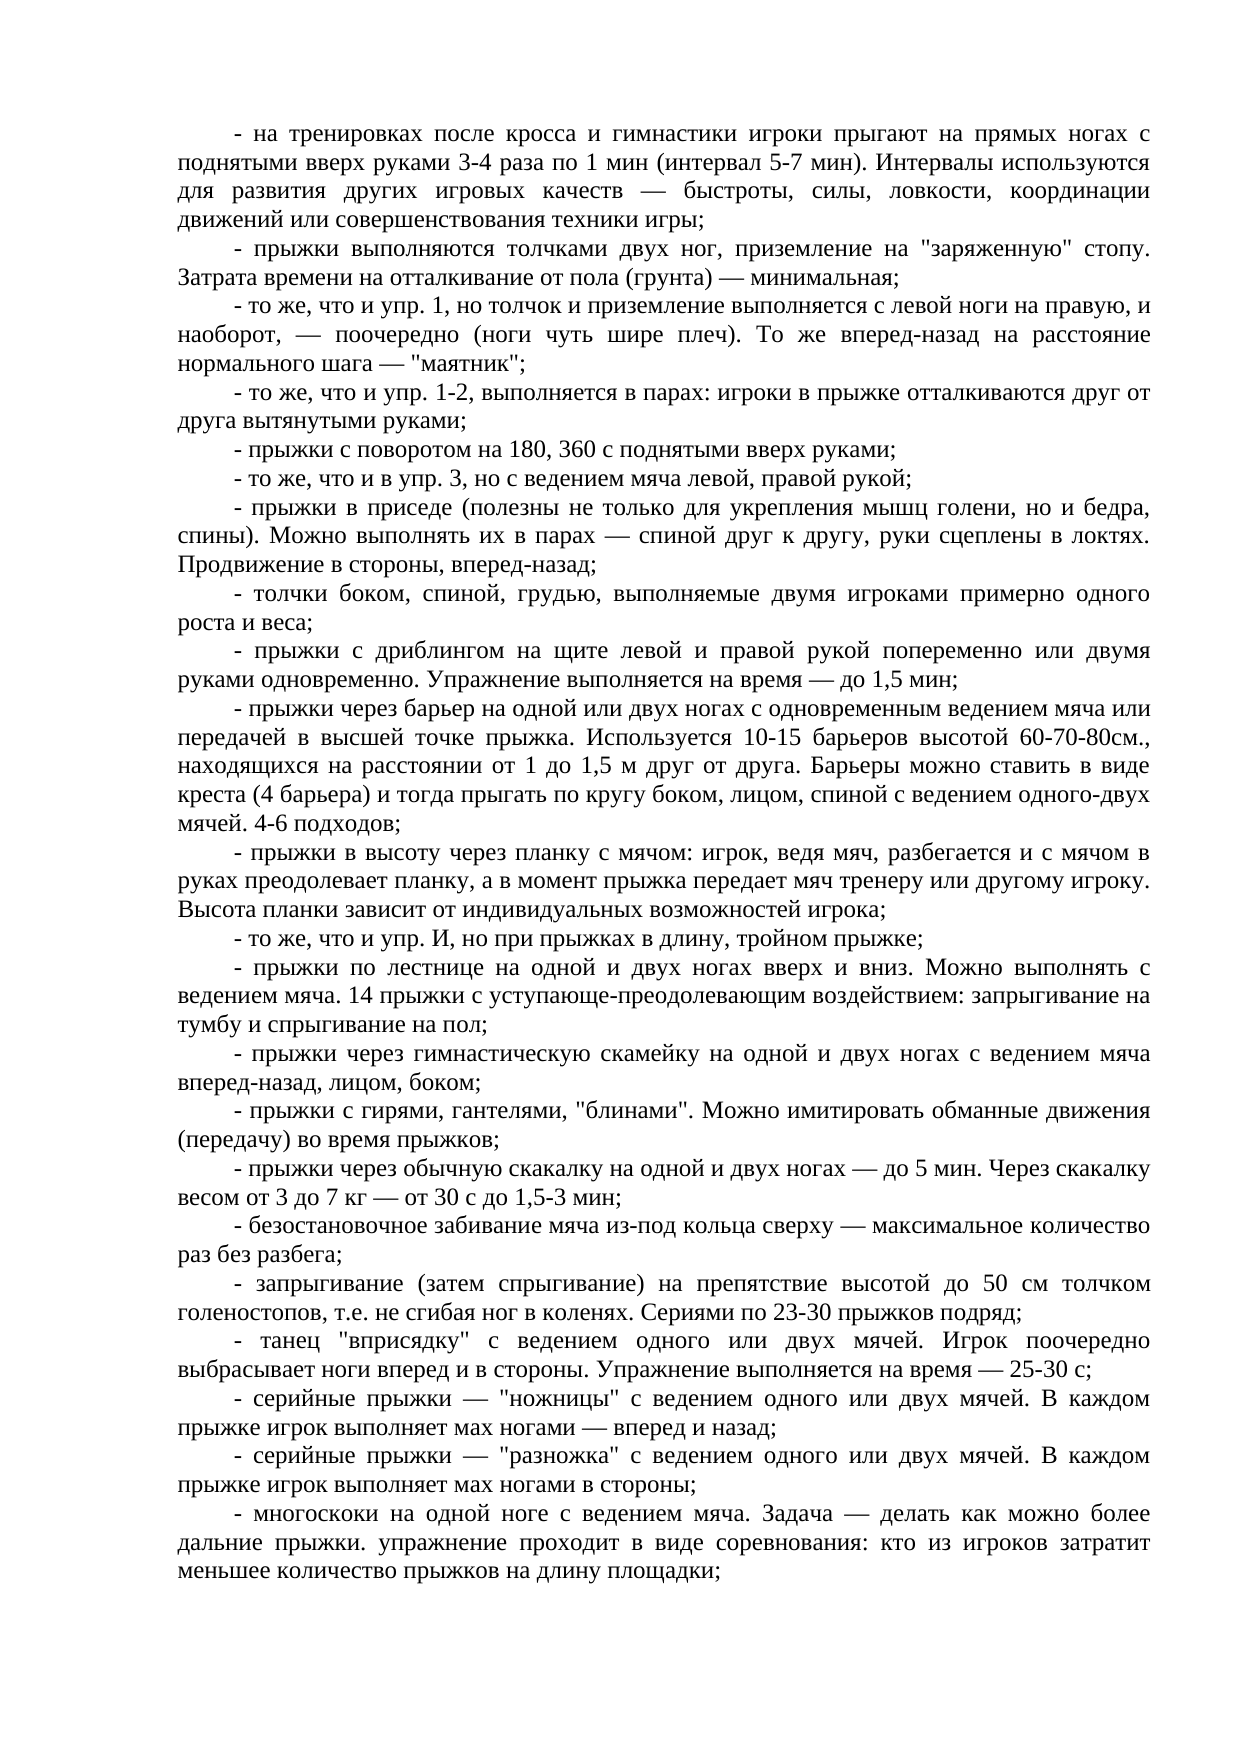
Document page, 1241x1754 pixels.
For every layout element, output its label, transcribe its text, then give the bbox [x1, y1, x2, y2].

text - прыжки через барьер на одной или двух ногах с одновременным ведением мяча или передачей в высшей точке прыжка. Используется 10-15 барьеров высотой 60-70-80см., находящихся на расстоянии от 1 до 1,5 м друг от друга. Барьеры можно ставить в виде креста (4 барьера) и тогда прыгать по кругу боком, лицом, спиной с ведением одного-двух мячей. 4-6 подходов; [177, 693, 1152, 837]
text - то же, что и в упр. 3, но с ведением мяча левой, правой рукой; [177, 463, 1152, 492]
text - серийные прыжки — "разножка" с ведением одного или двух мячей. В каждом прыжке игрок выполняет мах ногами в стороны; [177, 1441, 1152, 1498]
text - многоскоки на одной ноге с ведением мяча. Задача — делать как можно более дальние прыжки. упражнение проходит в виде соревнования: кто из игроков затратит меньшее количество прыжков на длину площадки; [177, 1498, 1152, 1584]
text - то же, что и упр. 1-2, выполняется в парах: игроки в прыжке отталкиваются друг от друга вытянутыми руками; [177, 377, 1152, 434]
text - запрыгивание (затем спрыгивание) на препятствие высотой до 50 см толчком голеностопов, т.е. не сгибая ног в коленях. Сериями по 23-30 прыжков подряд; [177, 1268, 1152, 1326]
text - на тренировках после кросса и гимнастики игроки прыгают на прямых ногах с поднятыми вверх руками 3-4 раза по 1 мин (интервал 5-7 мин). Интервалы используются для развития других игровых качеств — быстроты, силы, ловкости, координации движений или совершенствования техники игры; [177, 118, 1152, 233]
text - прыжки в высоту через планку с мячом: игрок, ведя мяч, разбегается и с мячом в руках преодолевает планку, а в момент прыжка передает мяч тренеру или другому игроку. Высота планки зависит от индивидуальных возможностей игрока; [177, 837, 1152, 923]
text - прыжки с гирями, гантелями, "блинами". Можно имитировать обманные движения (передачу) во время прыжков; [177, 1096, 1152, 1153]
text - то же, что и упр. 1, но толчок и приземление выполняется с левой ноги на правую, и наоборот, — поочередно (ноги чуть шире плеч). То же вперед-назад на расстояние нормального шага — "маятник"; [177, 291, 1152, 377]
text - безостановочное забивание мяча из-под кольца сверху — максимальное количество раз без разбега; [177, 1211, 1152, 1268]
text - прыжки через обычную скакалку на одной и двух ногах — до 5 мин. Через скакалку весом от 3 до 7 кг — от 30 с до 1,5-3 мин; [177, 1153, 1152, 1211]
text - прыжки с поворотом на 180, 360 с поднятыми вверх руками; [177, 434, 1152, 463]
text - толчки боком, спиной, грудью, выполняемые двумя игроками примерно одного роста и веса; [177, 578, 1152, 636]
text - прыжки через гимнастическую скамейку на одной и двух ногах с ведением мяча вперед-назад, лицом, боком; [177, 1038, 1152, 1096]
text - прыжки с дриблингом на щите левой и правой рукой попеременно или двумя руками одновременно. Упражнение выполняется на время — до 1,5 мин; [177, 636, 1152, 693]
text - прыжки в приседе (полезны не только для укрепления мышц голени, но и бедра, спины). Можно выполнять их в парах — спиной друг к другу, руки сцеплены в локтях. Продвижение в стороны, вперед-назад; [177, 492, 1152, 578]
text - танец "вприсядку" с ведением одного или двух мячей. Игрок поочередно выбрасывает ноги вперед и в стороны. Упражнение выполняется на время — 25-30 с; [177, 1326, 1152, 1383]
text - то же, что и упр. И, но при прыжках в длину, тройном прыжке; [177, 923, 1152, 952]
text - прыжки по лестнице на одной и двух ногах вверх и вниз. Можно выполнять с ведением мяча. 14 прыжки с уступающе-преодолевающим воздействием: запрыгивание на тумбу и спрыгивание на пол; [177, 952, 1152, 1038]
text - прыжки выполняются толчками двух ног, приземление на "заряженную" стопу. Затрата времени на отталкивание от пола (грунта) — минимальная; [177, 233, 1152, 291]
text - серийные прыжки — "ножницы" с ведением одного или двух мячей. В каждом прыжке игрок выполняет мах ногами — вперед и назад; [177, 1383, 1152, 1441]
